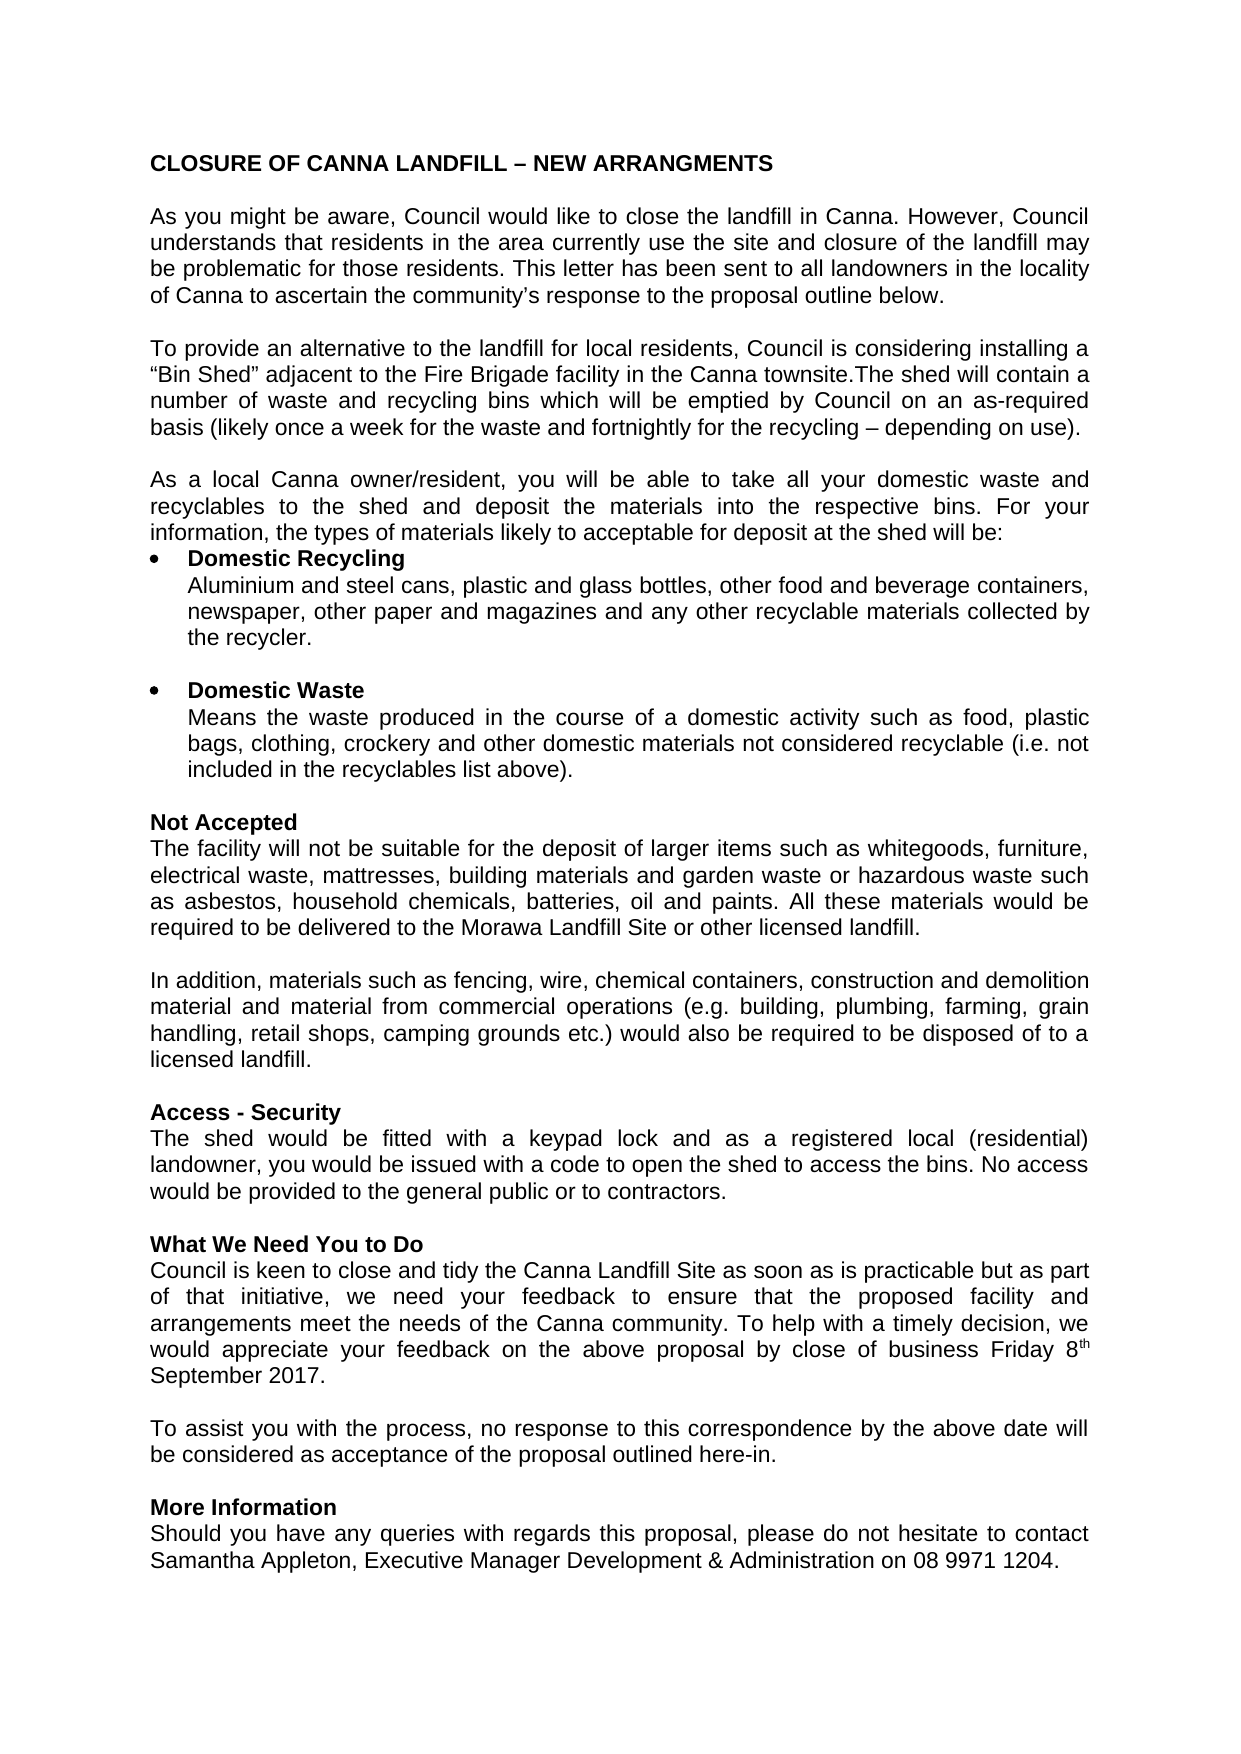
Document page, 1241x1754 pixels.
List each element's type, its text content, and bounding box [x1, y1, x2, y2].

text As you might be aware, Council would like to close the landfill in Canna. However, Council understands that residents in the area currently use the site and closure of the landfill may be problematic for those residents. This letter has been sent to all landowners in the locality of Canna to ascertain the community’s response to the proposal outline below. [150, 203, 1090, 308]
text In addition, materials such as fencing, wire, chemical containers, construction and demolition material and material from commercial operations (e.g. building, plumbing, farming, grain handling, retail shops, camping grounds etc.) would also be required to be disposed of to a licensed landfill. [150, 967, 1090, 1072]
text Means the waste produced in the course of a domestic activity such as food, plastic bags, clothing, crockery and other domestic materials not considered recyclable (i.e. not included in the recyclables list above). [187, 703, 1090, 782]
text Should you have any queries with regards this proposal, please do not hesitate to contact Samantha Appleton, Executive Manager Development & Administration on 08 9971 1204. [150, 1520, 1090, 1573]
text The shed would be fitted with a keypad lock and as a registered local (residential) landowner, you would be issued with a code to open the shed to access the bins. No access would be provided to the general public or to contractors. [150, 1125, 1090, 1204]
list Domestic Waste [150, 677, 1090, 703]
text Access - Security [150, 1099, 1090, 1125]
text Council is keen to close and tidy the Canna Landfill Site as soon as is practicable but as part of that initiative, we need your feedback to ensure that the proposed facility and arrangements meet the needs of the Canna community. To help with a timely decision, we would appreciate your feedback on the above proposal by close of business Friday 8th September 2017. [150, 1257, 1090, 1389]
text To assist you with the process, no response to this correspondence by the above date will be considered as acceptance of the proposal outlined here-in. [150, 1415, 1090, 1468]
text To provide an alternative to the landfill for local residents, Council is considering installing a “Bin Shed” adjacent to the Fire Brigade facility in the Canna townsite.The shed will contain a number of waste and recycling bins which will be emptied by Council on an as-required basis (likely once a week for the waste and fortnightly for the recycling – depending on use). [150, 334, 1090, 440]
text Aluminium and steel cans, plastic and glass bottles, other food and beverage containers, newspaper, other paper and magazines and any other recyclable materials collected by the recycler. [187, 572, 1090, 651]
text Not Accepted [150, 809, 1090, 835]
text More Information [150, 1494, 1090, 1520]
text The facility will not be suitable for the deposit of larger items such as whitegoods, furniture, electrical waste, mattresses, building materials and garden waste or hazardous waste such as asbestos, household chemicals, batteries, oil and paints. All these materials would be required to be delivered to the Morawa Landfill Site or other licensed landfill. [150, 835, 1090, 941]
text CLOSURE OF CANNA LANDFILL – NEW ARRANGMENTS [150, 150, 1090, 176]
text As a local Canna owner/resident, you will be able to take all your domestic waste and recyclables to the shed and deposit the materials into the respective bins. For your information, the types of materials likely to acceptable for deposit at the shed will be: [150, 466, 1090, 545]
list Domestic Recycling [150, 545, 1090, 572]
text What We Need You to Do [150, 1231, 1090, 1257]
